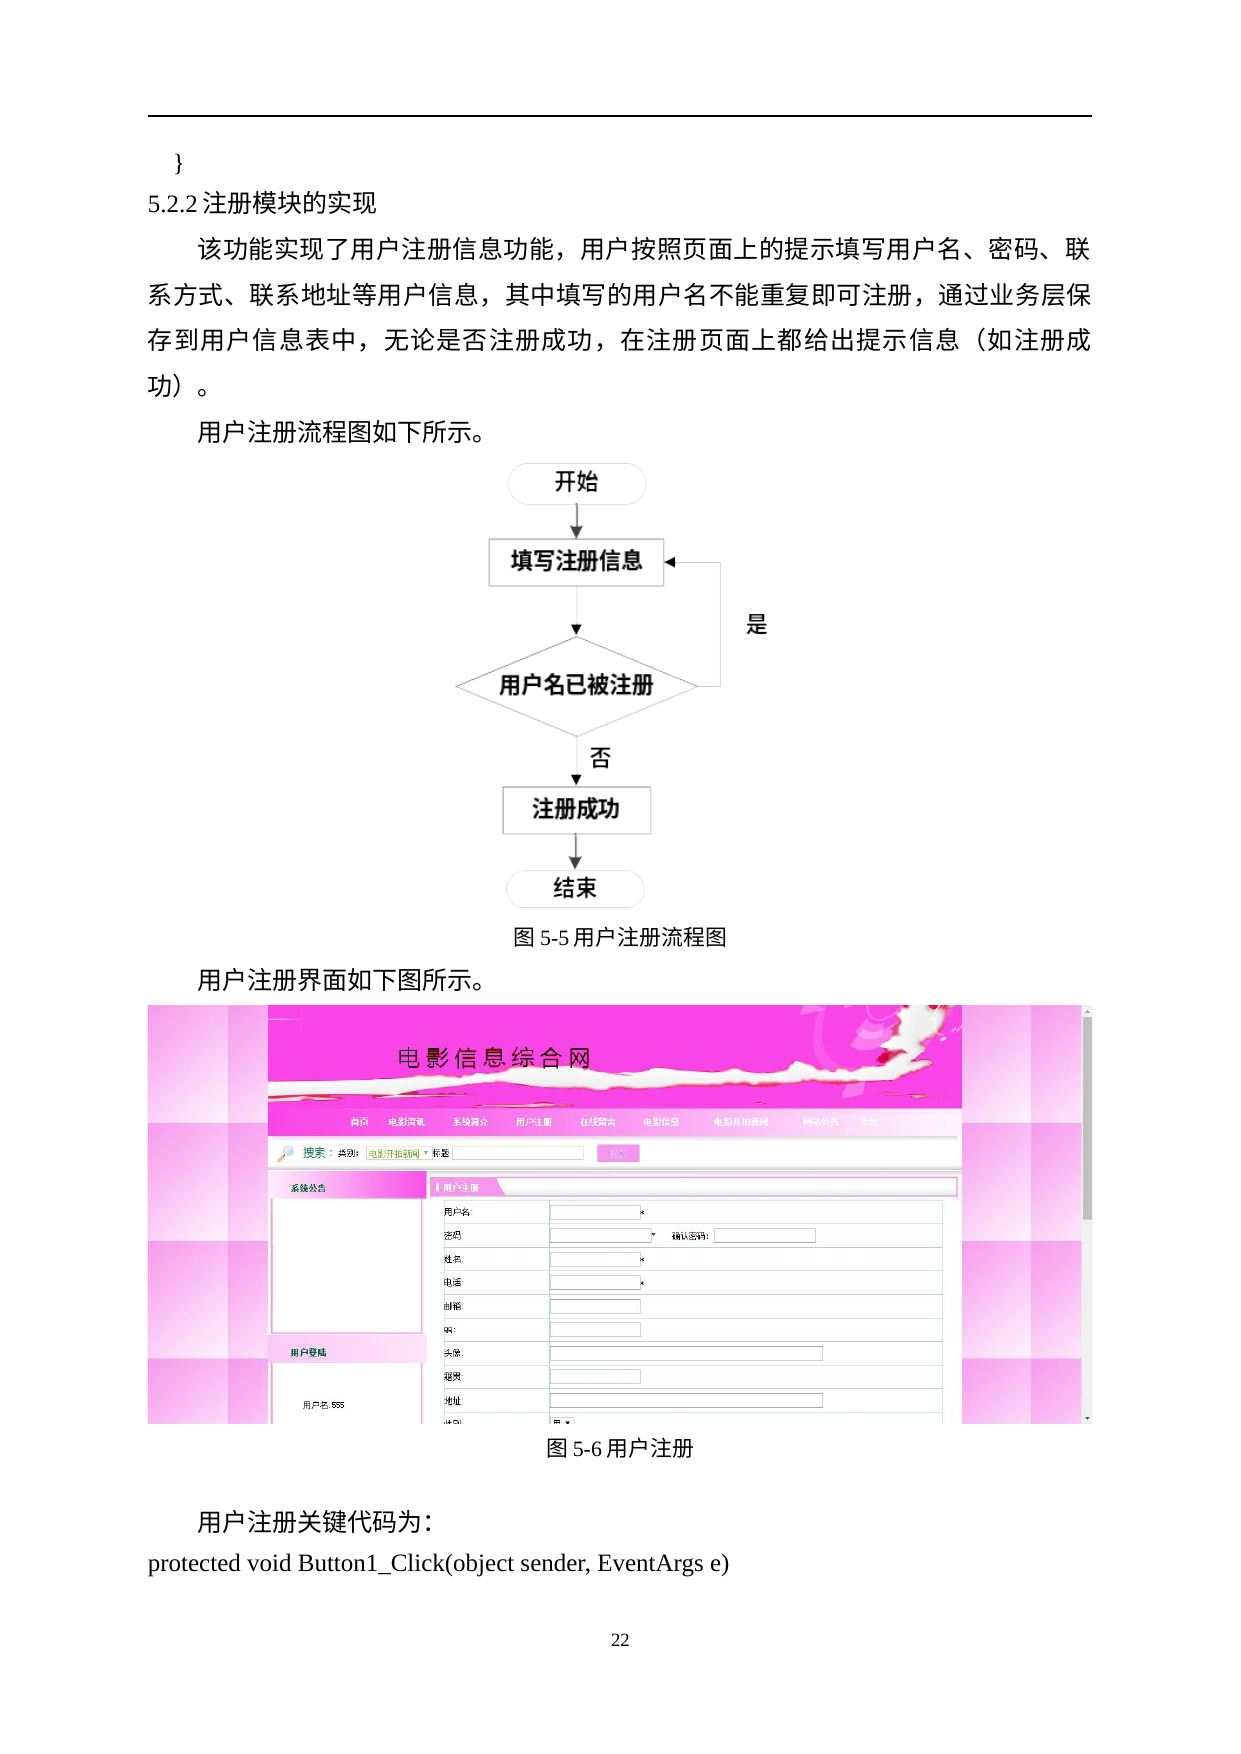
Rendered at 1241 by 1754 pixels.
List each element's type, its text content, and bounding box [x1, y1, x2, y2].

text 用户注册关键代码为： [148, 1502, 1092, 1538]
text protected void Button1_Click(object sender, EventArgs e) [148, 1548, 1092, 1577]
text 图5-5用户注册流程图 [148, 920, 1092, 952]
text 用户注册流程图如下所示。 [148, 412, 1092, 448]
text 图5-6用户注册 [148, 1431, 1092, 1462]
text 该功能实现了用户注册信息功能，用户按照页面上的提示填写用户名、密码、联系方式、联系地址等用户信息，其中填写的用户名不能重复即可注册，通过业务层保存到用户信息表中，无论是否注册成功，在注册页面上都给出提示信息（如注册成功）。 [148, 229, 1092, 403]
subtitle 5.2.2注册模块的实现 [148, 184, 1092, 220]
picture [147, 1005, 1093, 1424]
text } [148, 148, 1092, 176]
text 用户注册界面如下图所示。 [148, 960, 1092, 996]
